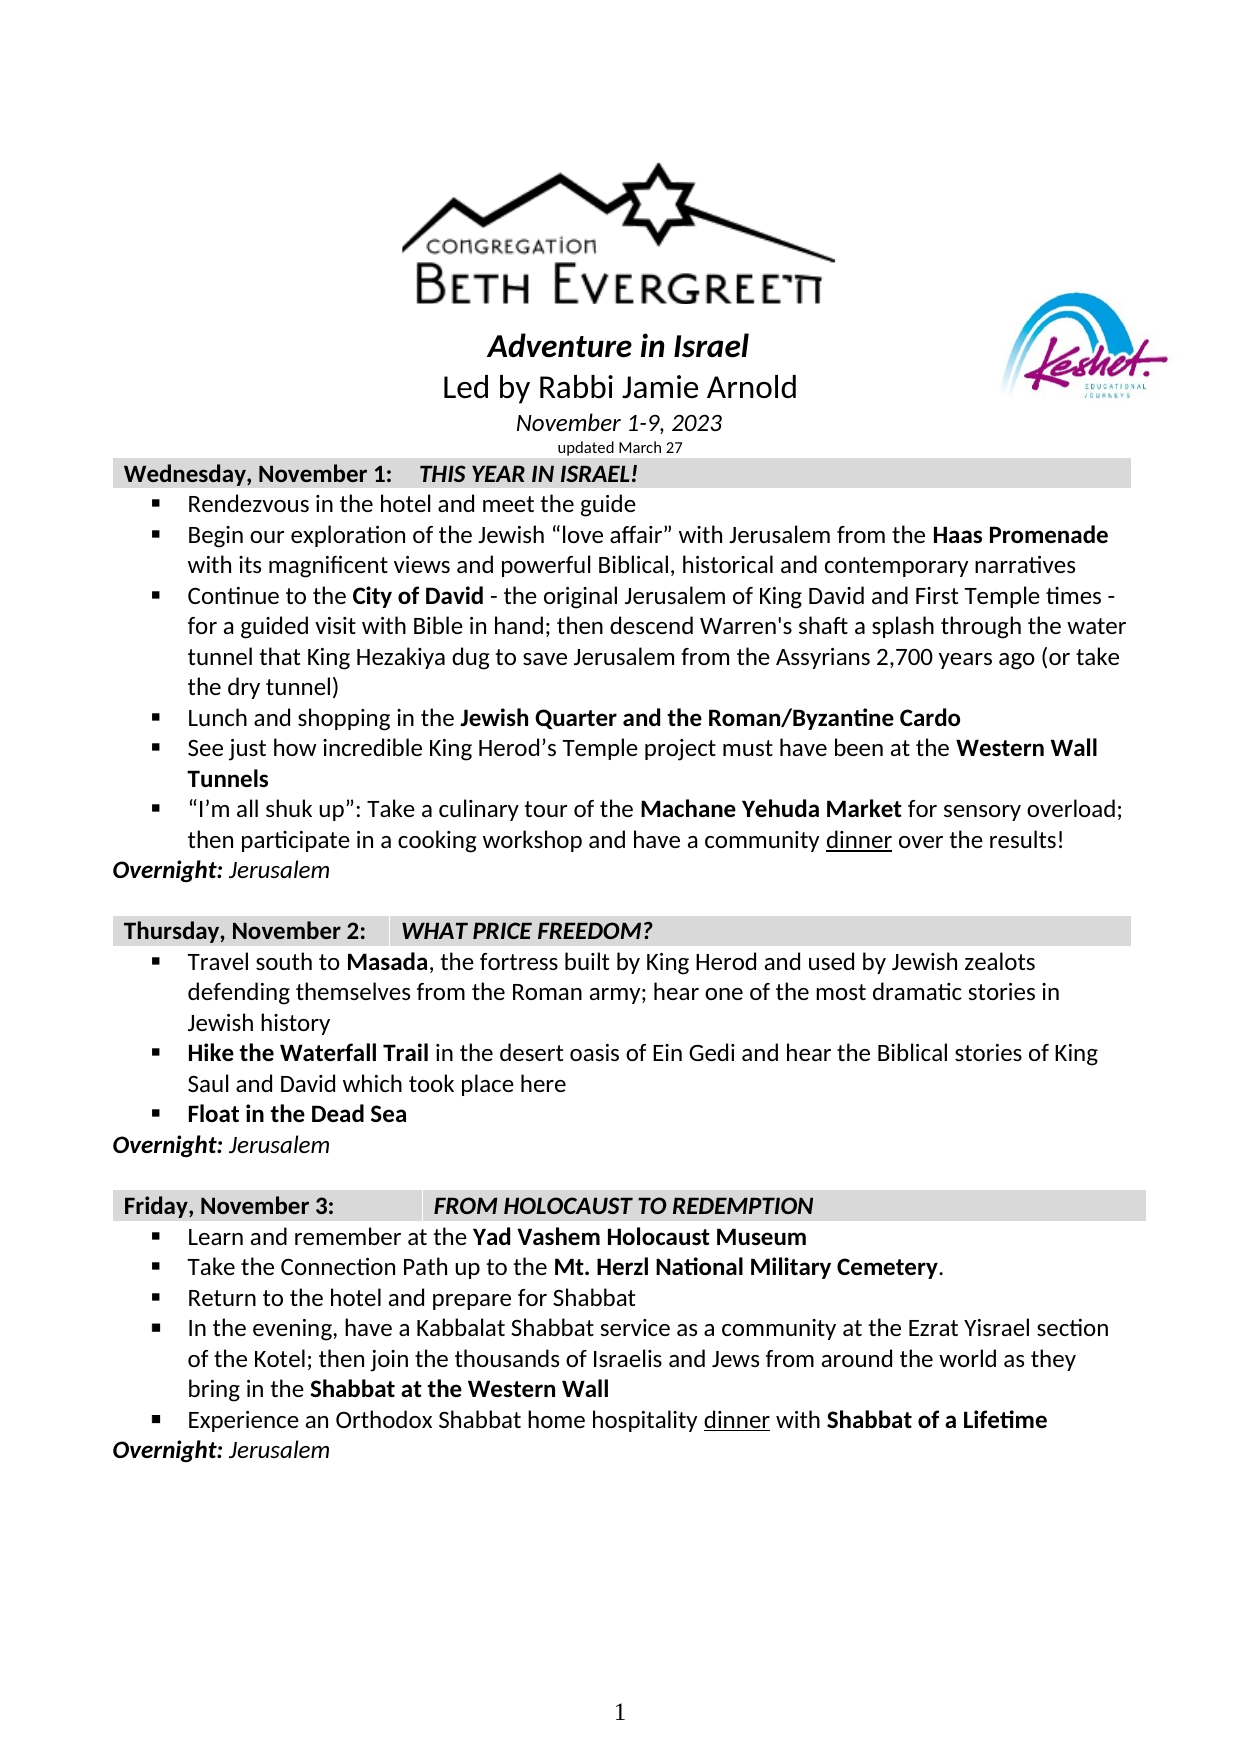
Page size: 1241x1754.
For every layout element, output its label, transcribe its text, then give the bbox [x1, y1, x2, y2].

text Overnight: Jerusalem [112, 1129, 1128, 1160]
list Continue to the City of David - the original Jerusalem of King David and First Temple times - for a guided visit with Bible in hand; then descend Warren's shaft a splash through the water tunnel that King Hezakiya dug to save Jerusalem from the Assyrians 2,700 years ago (or take the dry tunnel) [150, 580, 1128, 702]
list “I’m all shuk up”: Take a culinary tour of the Machane Yehuda Market for sensory overload; then participate in a cooking workshop and have a community dinner over the results! [150, 793, 1128, 854]
table_header Wednesday, November 1: [113, 458, 408, 488]
text Led by Rabbi Jamie Arnold [112, 366, 1128, 407]
text updated March 27 [112, 437, 1128, 458]
text November 1-9, 2023 [112, 407, 1128, 437]
list Hike the Waterfall Trail in the desert oasis of Ein Gedi and hear the Biblical stories of King Saul and David which took place here [150, 1038, 1128, 1099]
list Return to the hotel and prepare for Shabbat [150, 1282, 1128, 1312]
text Adventure in Israel [112, 325, 981, 366]
table_header from holocaust to redemption [423, 1190, 1146, 1221]
list Travel south to Masada, the fortress built by King Herod and used by Jewish zealots defending themselves from the Roman army; hear one of the most dramatic stories in Jewish history [150, 946, 1128, 1038]
list Begin our exploration of the Jewish “love affair” with Jerusalem from the Haas Promenade with its magnificent views and powerful Biblical, historical and contemporary narratives [150, 519, 1128, 580]
table_header Friday, November 3: [113, 1190, 422, 1221]
list Experience an Orthodox Shabbat home hospitality dinner with Shabbat of a Lifetime [150, 1404, 1128, 1434]
list Rendezvous in the hotel and meet the guide [150, 488, 1128, 519]
picture [981, 278, 1193, 404]
list In the evening, have a Kabbalat Shabbat service as a community at the Ezrat Yisrael section of the Kotel; then join the thousands of Israelis and Jews from around the world as they bring in the Shabbat at the Western Wall [150, 1312, 1128, 1404]
list Float in the Dead Sea [150, 1099, 1128, 1129]
list See just how incredible King Herod’s Temple project must have been at the Western Wall Tunnels [150, 732, 1128, 793]
table_header Thursday, November 2: [113, 916, 389, 946]
list Take the Connection Path up to the Mt. Herzl National Military Cemetery. [150, 1251, 1128, 1282]
list Lunch and shopping in the Jewish Quarter and the Roman/Byzantine Cardo [150, 702, 1128, 732]
text Overnight: Jerusalem [112, 1434, 1128, 1465]
table_header what price freedom? [390, 916, 1131, 946]
text Overnight: Jerusalem [112, 854, 1128, 885]
list Learn and remember at the Yad Vashem Holocaust Museum [150, 1221, 1128, 1251]
picture [400, 162, 836, 302]
table_header This year in Israel! [408, 458, 1131, 488]
